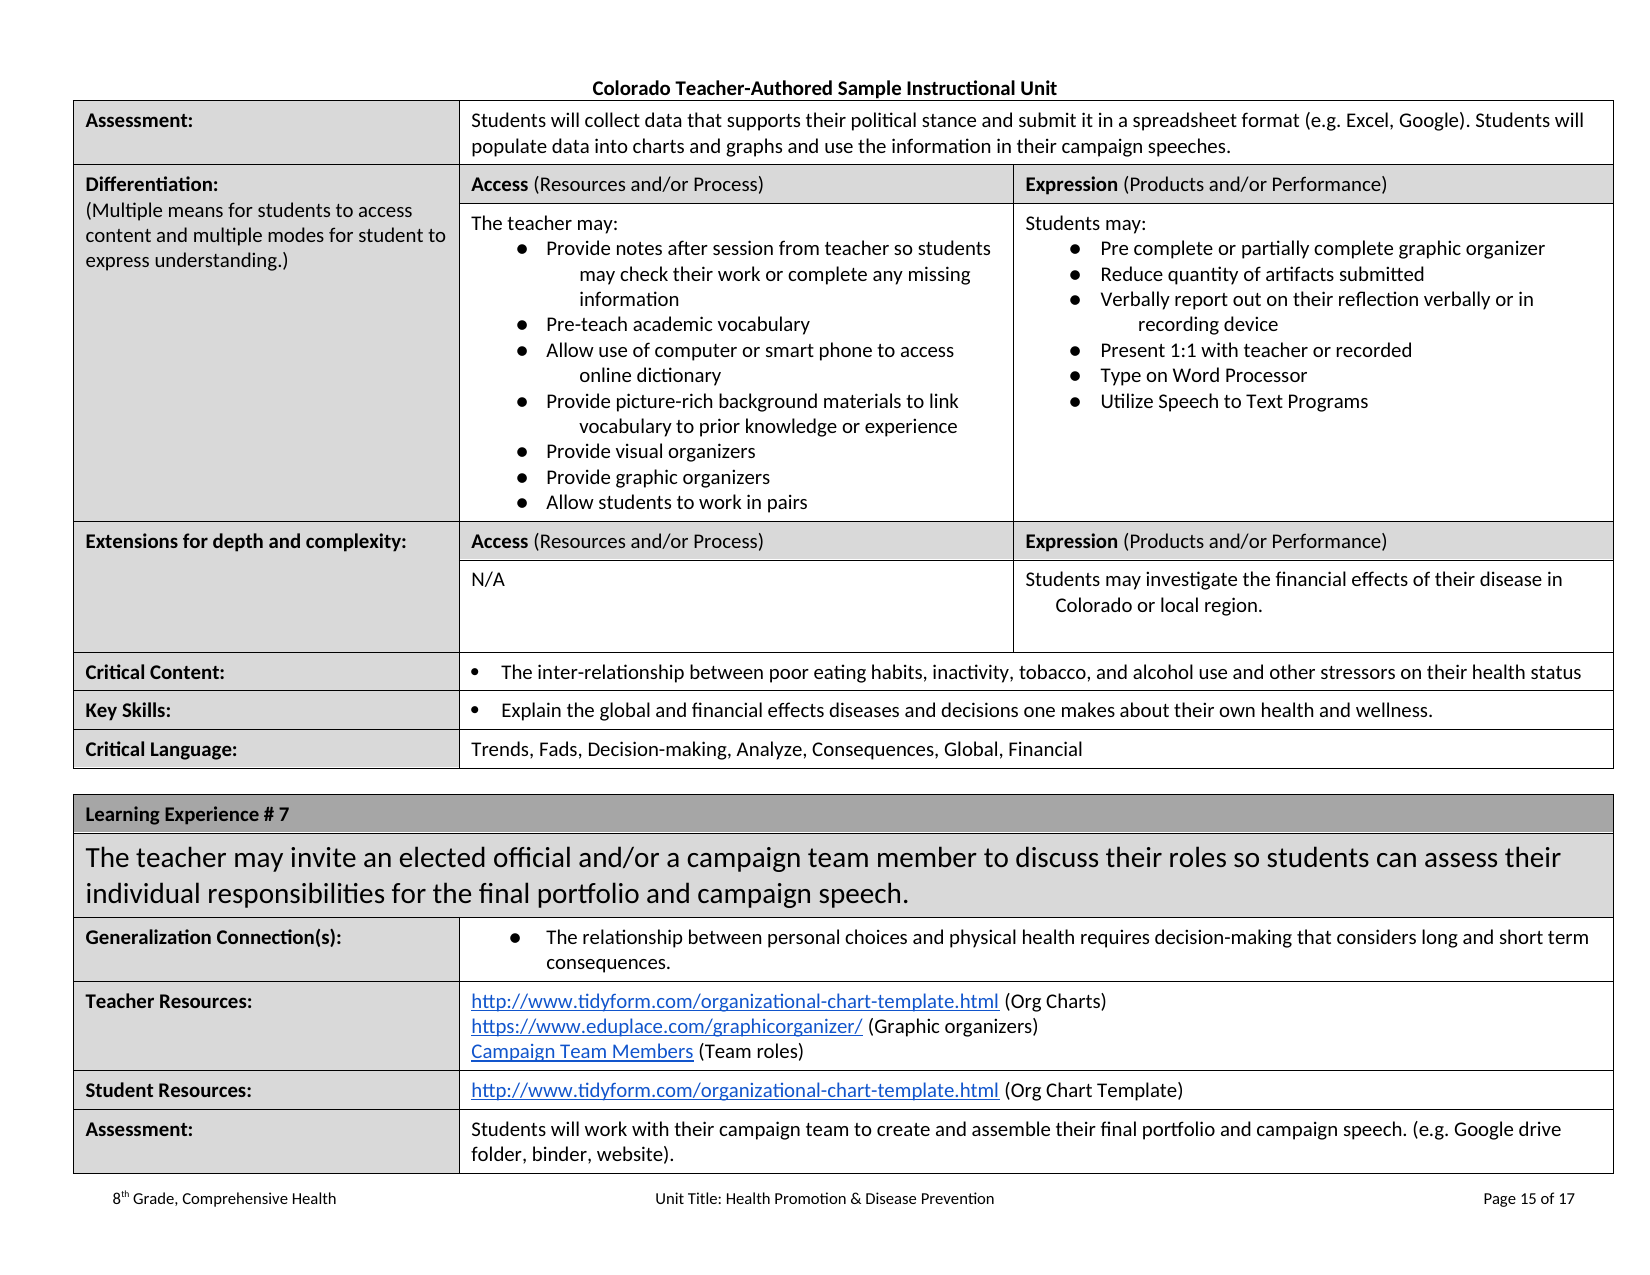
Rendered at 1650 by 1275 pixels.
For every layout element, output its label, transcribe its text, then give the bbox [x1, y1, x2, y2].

table_cell The inter-relationship between poor eating habits, inactivity, tobacco, and alcohol use and other stressors on their health status [460, 653, 1613, 690]
table_cell Expression (Products and/or Performance) [1014, 165, 1613, 203]
table_cell Teacher Resources: [74, 982, 459, 1070]
table_cell Assessment: [74, 1110, 459, 1173]
table_header Learning Experience # 7 [74, 795, 1613, 832]
table_cell Students may: Pre complete or partially complete graphic organizer Reduce quantity of artifacts submitted Verbally report out on their reflection verbally or in recording device Present 1:1 with teacher or recorded Type on Word Processor Utilize Speech to Text Programs [1014, 204, 1613, 521]
table_cell Students will work with their campaign team to create and assemble their final portfolio and campaign speech. (e.g. Google drive folder, binder, website). [460, 1110, 1613, 1173]
table_cell Key Skills: [74, 691, 459, 729]
table_cell Generalization Connection(s): [74, 918, 459, 981]
table_cell N/A [460, 561, 1013, 652]
table_cell Differentiation: (Multiple means for students to access content and multiple modes for student to express understanding.) [74, 165, 459, 521]
table_cell http://www.tidyform.com/organizational-chart-template.html (Org Charts) https://www.eduplace.com/graphicorganizer/ (Graphic organizers) Campaign Team Members (Team roles) [460, 982, 1613, 1070]
table_cell Critical Content: [74, 653, 459, 690]
table_cell The teacher may: Provide notes after session from teacher so students may check their work or complete any missing information Pre-teach academic vocabulary Allow use of computer or smart phone to access online dictionary Provide picture-rich background materials to link vocabulary to prior knowledge or experience Provide visual organizers Provide graphic organizers Allow students to work in pairs [460, 204, 1013, 521]
table_cell Assessment: [74, 101, 459, 164]
table_cell Critical Language: [74, 730, 459, 767]
table_cell Trends, Fads, Decision-making, Analyze, Consequences, Global, Financial [460, 730, 1613, 767]
table_cell The teacher may invite an elected official and/or a campaign team member to discuss their roles so students can assess their individual responsibilities for the final portfolio and campaign speech. [74, 834, 1613, 917]
table_cell Extensions for depth and complexity: [74, 522, 459, 652]
table_cell Expression (Products and/or Performance) [1014, 522, 1613, 559]
table_cell Student Resources: [74, 1071, 459, 1109]
table_cell The relationship between personal choices and physical health requires decision-making that considers long and short term consequences. [460, 918, 1613, 981]
table_cell http://www.tidyform.com/organizational-chart-template.html (Org Chart Template) [460, 1071, 1613, 1109]
table_cell Students may investigate the financial effects of their disease in Colorado or local region. [1014, 561, 1613, 652]
table_cell Access (Resources and/or Process) [460, 522, 1013, 559]
table_cell Students will collect data that supports their political stance and submit it in a spreadsheet format (e.g. Excel, Google). Students will populate data into charts and graphs and use the information in their campaign speeches. [460, 101, 1613, 164]
table_cell Access (Resources and/or Process) [460, 165, 1013, 203]
table_cell Explain the global and financial effects diseases and decisions one makes about their own health and wellness. [460, 691, 1613, 729]
